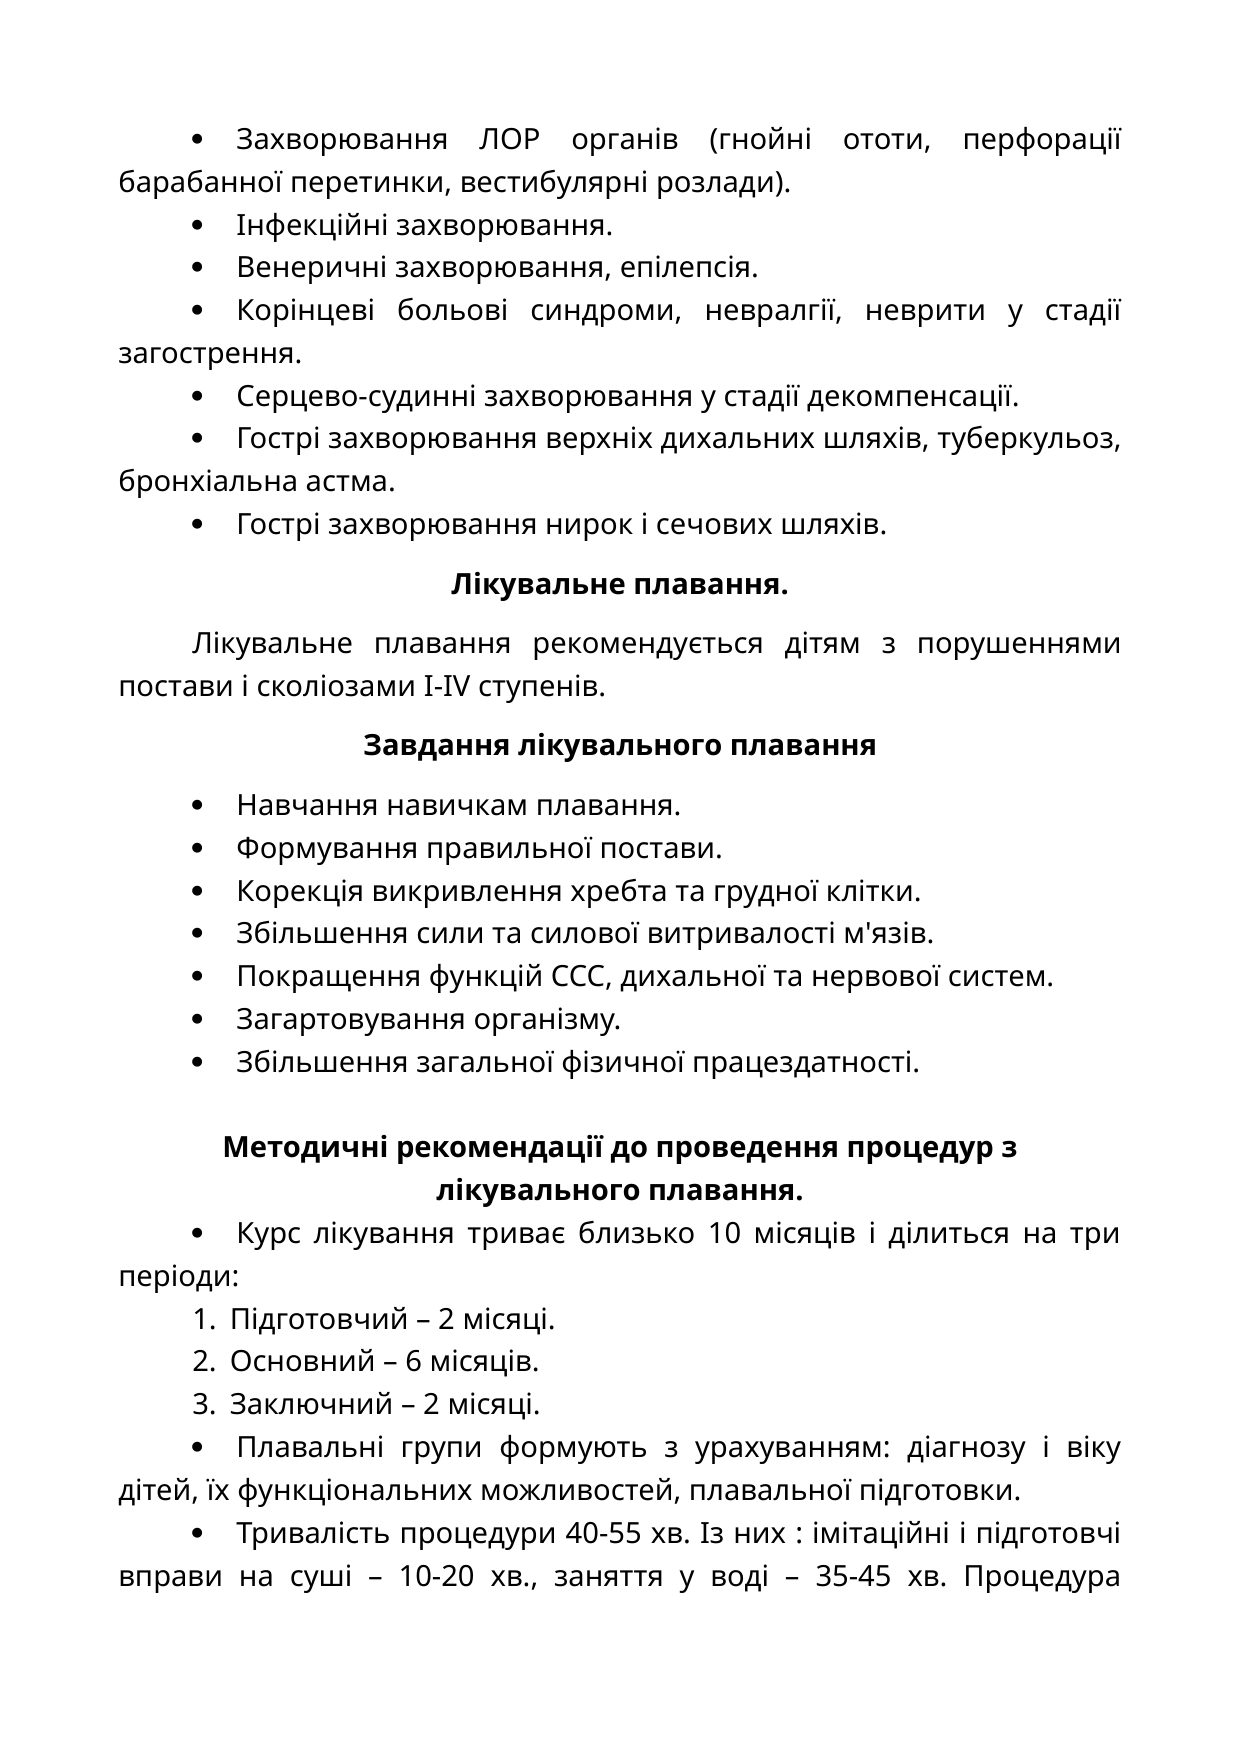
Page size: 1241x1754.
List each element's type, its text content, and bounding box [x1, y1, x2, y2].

list Формування правильної постави. [118, 827, 1122, 867]
list Загартовування організму. [118, 998, 1122, 1038]
list Навчання навичкам плавання. [118, 784, 1122, 824]
text Завдання лікувального плавання [118, 725, 1122, 764]
list Інфекційні захворювання. [118, 204, 1122, 243]
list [118, 1512, 1122, 1594]
list Курс лікування триває близько 10 місяців і ділиться на три періоди: [118, 1212, 1122, 1295]
list Гострі захворювання нирок і сечових шляхів. [118, 503, 1122, 543]
list Збільшення сили та силової витривалості м'язів. [118, 913, 1122, 952]
list Корінцеві больові синдроми, невралгії, неврити у стадії загострення. [118, 289, 1122, 372]
list Заключний – 2 місяці. [192, 1383, 1122, 1423]
list Основний – 6 місяців. [192, 1341, 1122, 1380]
list Захворювання ЛОР органів (гнойні ототи, перфорації барабанної перетинки, вестибулярні розлади). [118, 118, 1122, 201]
text Лікувальне плавання. [118, 563, 1122, 603]
text Лікувальне плавання рекомендується дітям з порушеннями постави і сколіозами I-IV ступенів. [118, 622, 1122, 705]
list Плавальні групи формують з урахуванням: діагнозу і віку дітей, їх функціональних можливостей, плавальної підготовки. [118, 1426, 1122, 1509]
list Корекція викривлення хребта та грудної клітки. [118, 870, 1122, 909]
list Методичні рекомендації до проведення процедур з лікувального плавання. [118, 1127, 1122, 1209]
list Покращення функцій ССС, дихальної та нервової систем. [118, 955, 1122, 995]
list Серцево-судинні захворювання у стадії декомпенсації. [118, 375, 1122, 415]
list Венеричні захворювання, епілепсія. [118, 247, 1122, 286]
list Збільшення загальної фізичної працездатності. [118, 1041, 1122, 1081]
list Підготовчий – 2 місяці. [192, 1298, 1122, 1338]
list Гострі захворювання верхніх дихальних шляхів, туберкульоз, бронхіальна астма. [118, 418, 1122, 500]
